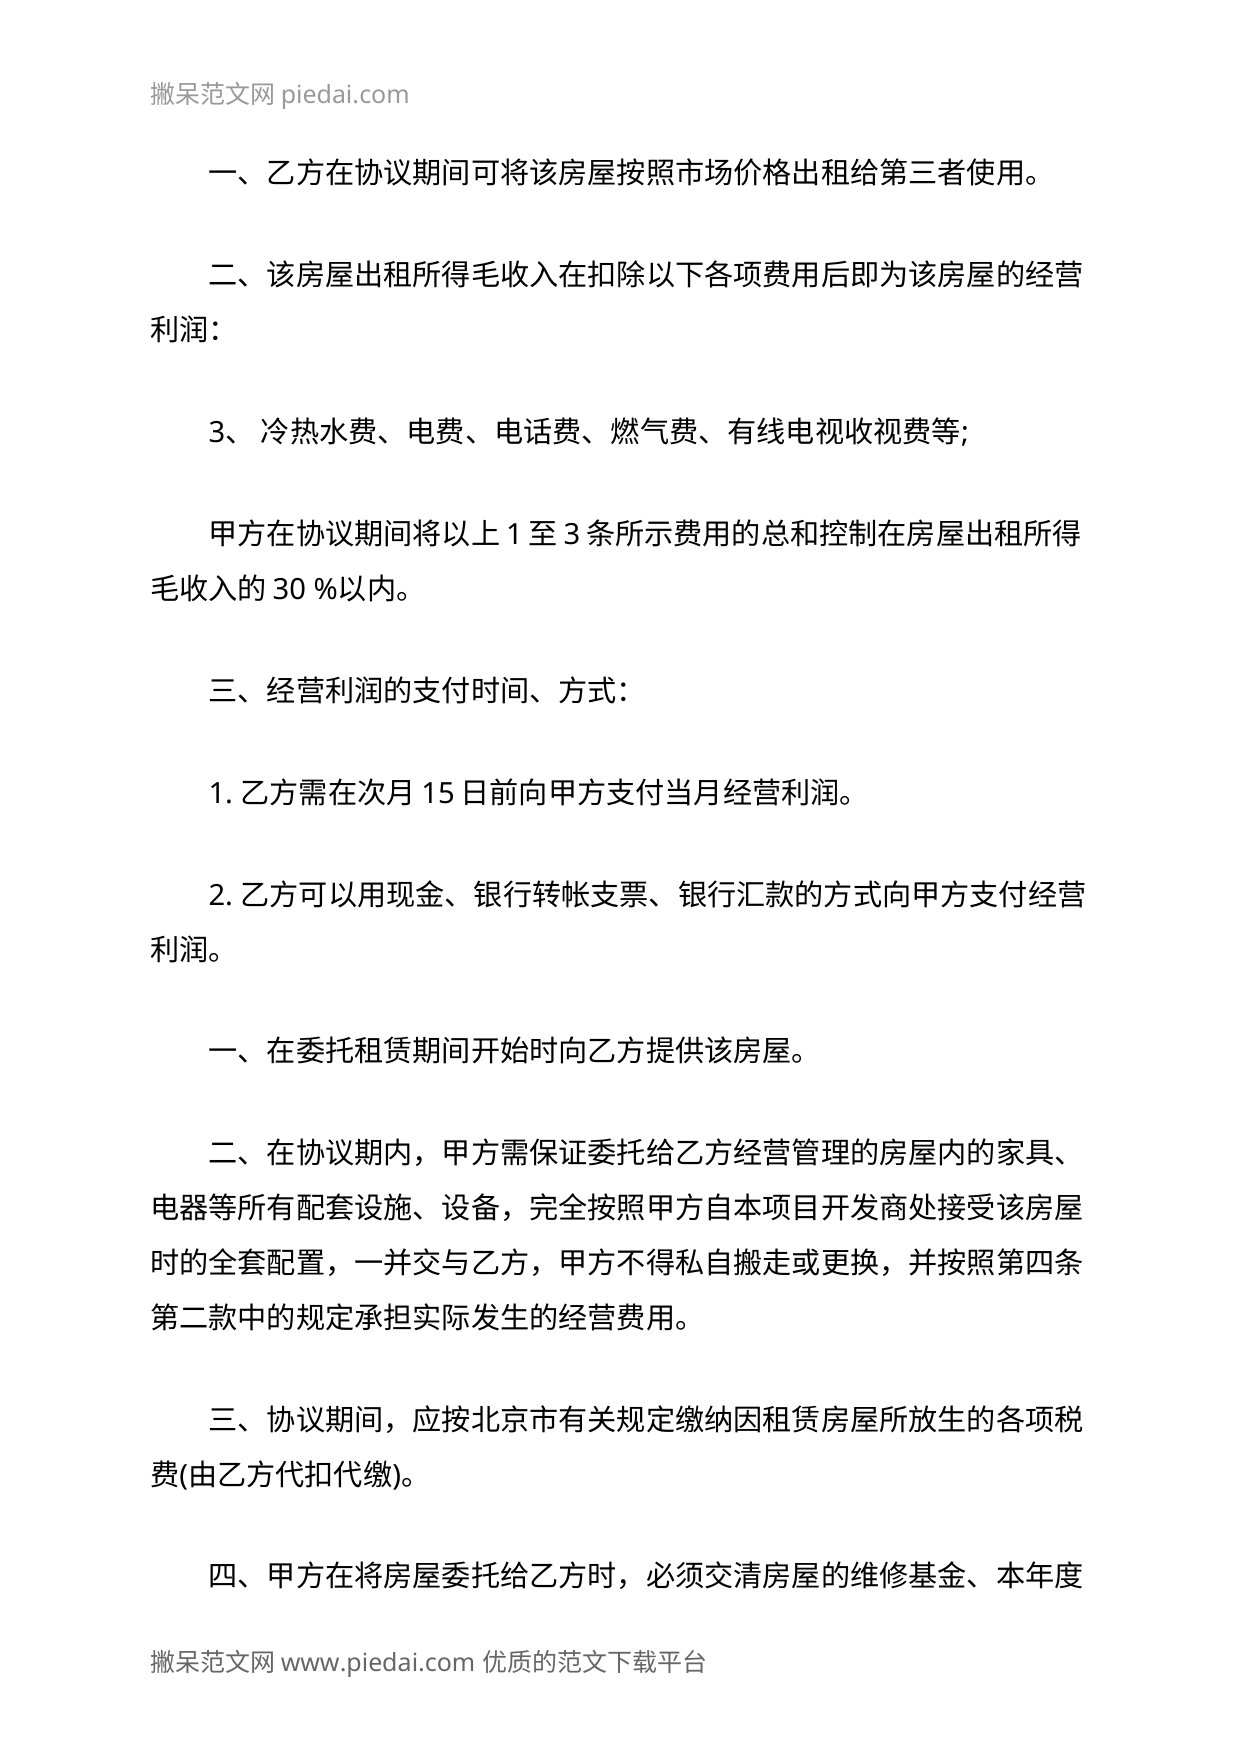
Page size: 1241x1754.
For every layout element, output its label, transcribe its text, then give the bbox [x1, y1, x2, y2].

text 三、协议期间，应按北京市有关规定缴纳因租赁房屋所放生的各项税费(由乙方代扣代缴)。 [150, 1396, 1090, 1493]
text 二、在协议期内，甲方需保证委托给乙方经营管理的房屋内的家具、电器等所有配套设施、设备，完全按照甲方自本项目开发商处接受该房屋时的全套配置，一并交与乙方，甲方不得私自搬走或更换，并按照第四条第二款中的规定承担实际发生的经营费用。 [150, 1130, 1090, 1337]
text 1. 乙方需在次月15日前向甲方支付当月经营利润。 [150, 769, 1090, 812]
text 二、该房屋出租所得毛收入在扣除以下各项费用后即为该房屋的经营利润： [150, 252, 1090, 349]
text 三、经营利润的支付时间、方式： [150, 667, 1090, 710]
text 3、 冷热水费、电费、电话费、燃气费、有线电视收视费等; [150, 408, 1090, 451]
text 甲方在协议期间将以上1至3条所示费用的总和控制在房屋出租所得毛收入的30 %以内。 [150, 510, 1090, 608]
text 一、乙方在协议期间可将该房屋按照市场价格出租给第三者使用。 [150, 150, 1090, 192]
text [150, 1553, 1090, 1595]
text 2. 乙方可以用现金、银行转帐支票、银行汇款的方式向甲方支付经营利润。 [150, 871, 1090, 968]
text 一、在委托租赁期间开始时向乙方提供该房屋。 [150, 1028, 1090, 1070]
